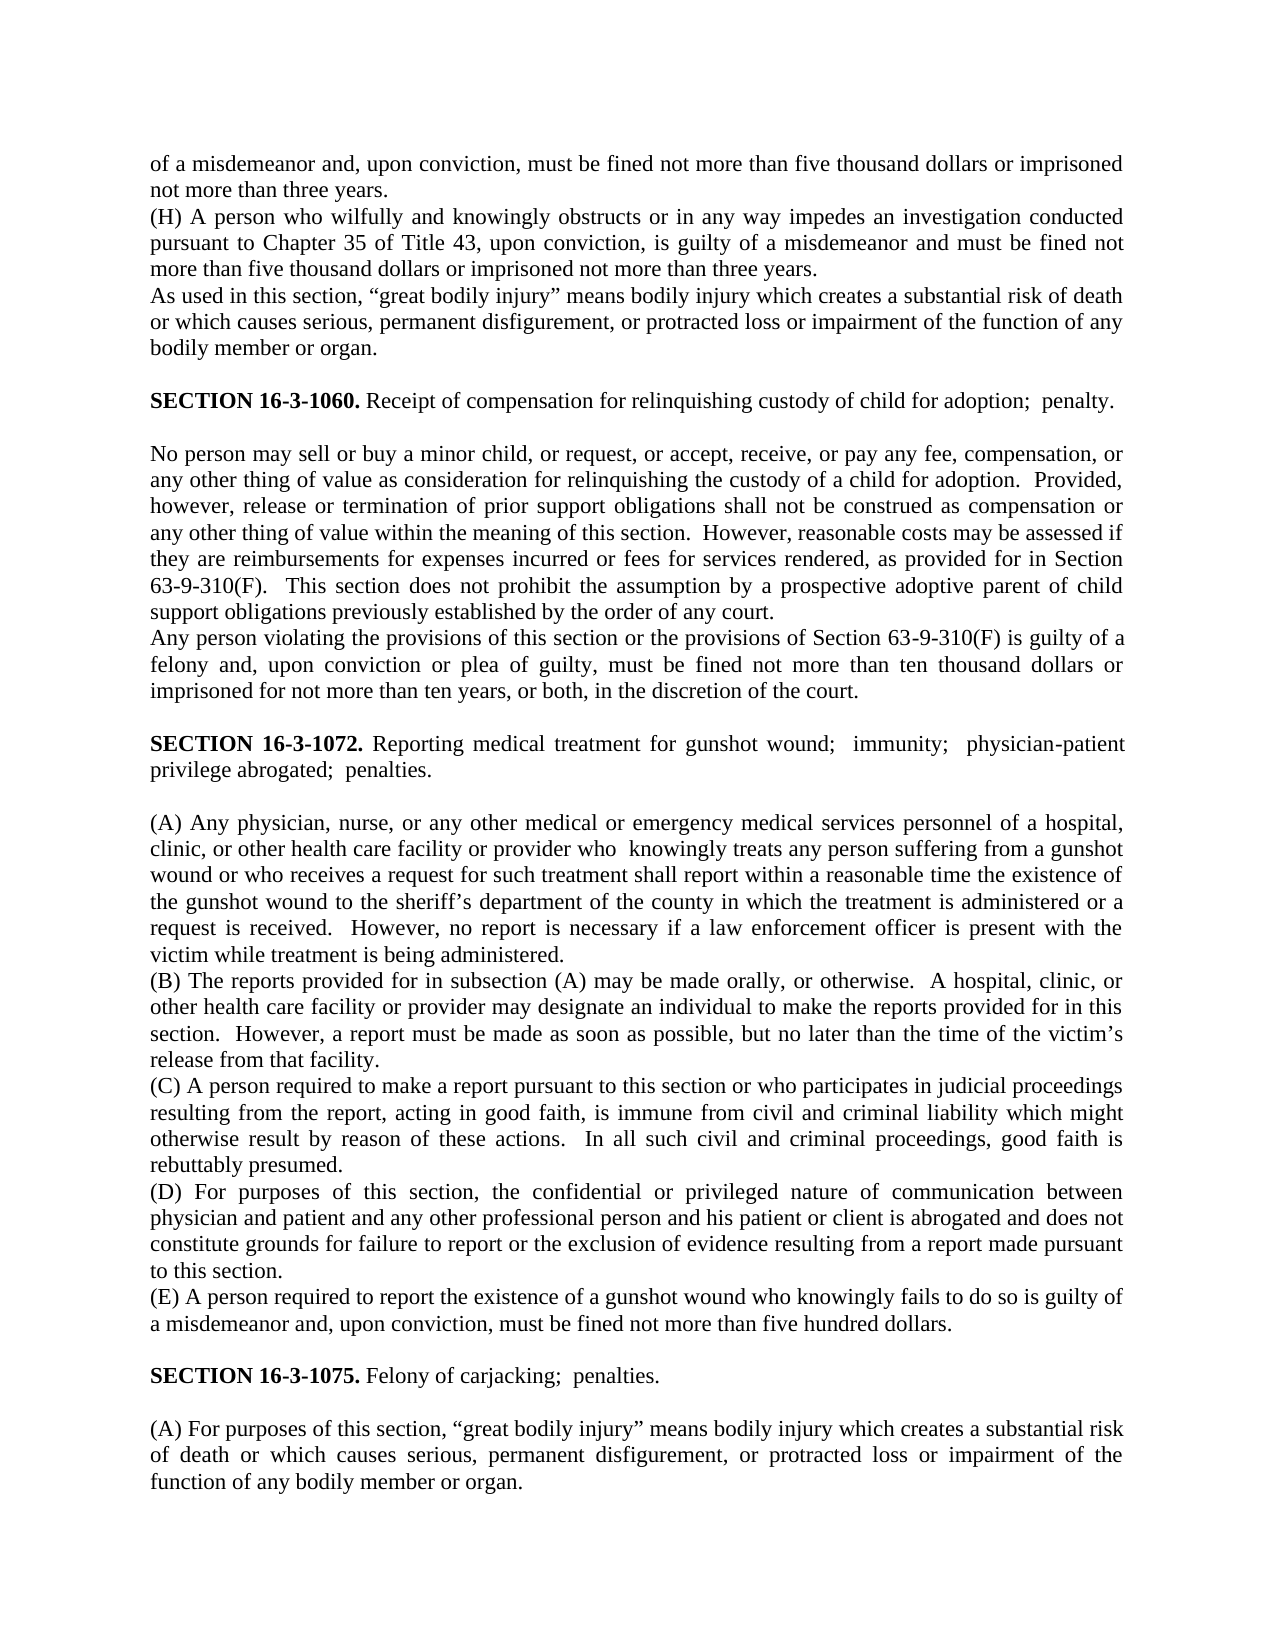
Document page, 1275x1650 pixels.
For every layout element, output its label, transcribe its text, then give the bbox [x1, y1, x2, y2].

text (C) A person required to make a report pursuant to this section or who participates in judicial proceedings resulting from the report, acting in good faith, is immune from civil and criminal liability which might otherwise result by reason of these actions. In all such civil and criminal proceedings, good faith is rebuttably presumed. [150, 1072, 1125, 1178]
text SECTION 16-3-1072. Reporting medical treatment for gunshot wound; immunity; physician-patient privilege abrogated; penalties. [150, 730, 1125, 782]
text SECTION 16-3-1060. Receipt of compensation for relinquishing custody of child for adoption; penalty. [150, 387, 1125, 413]
text (A) For purposes of this section, “great bodily injury” means bodily injury which creates a substantial risk of death or which causes serious, permanent disfigurement, or protracted loss or impairment of the function of any bodily member or organ. [150, 1415, 1125, 1494]
text (B) The reports provided for in subsection (A) may be made orally, or otherwise. A hospital, clinic, or other health care facility or provider may designate an individual to make the reports provided for in this section. However, a report must be made as soon as possible, but no later than the time of the victim’s release from that facility. [150, 967, 1125, 1072]
text (D) For purposes of this section, the confidential or privileged nature of communication between physician and patient and any other professional person and his patient or client is abrogated and does not constitute grounds for failure to report or the exclusion of evidence resulting from a report made pursuant to this section. [150, 1178, 1125, 1283]
text SECTION 16-3-1075. Felony of carjacking; penalties. [150, 1362, 1125, 1389]
text As used in this section, “great bodily injury” means bodily injury which creates a substantial risk of death or which causes serious, permanent disfigurement, or protracted loss or impairment of the function of any bodily member or organ. [150, 282, 1125, 361]
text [150, 150, 1125, 203]
text No person may sell or buy a minor child, or request, or accept, receive, or pay any fee, compensation, or any other thing of value as consideration for relinquishing the custody of a child for adoption. Provided, however, release or termination of prior support obligations shall not be construed as compensation or any other thing of value within the meaning of this section. However, reasonable costs may be assessed if they are reimbursements for expenses incurred or fees for services rendered, as provided for in Section 63-9-310(F). This section does not prohibit the assumption by a prospective adoptive parent of child support obligations previously established by the order of any court. [150, 440, 1125, 624]
text (E) A person required to report the existence of a gunshot wound who knowingly fails to do so is guilty of a misdemeanor and, upon conviction, must be fined not more than five hundred dollars. [150, 1283, 1125, 1336]
text (H) A person who wilfully and knowingly obstructs or in any way impedes an investigation conducted pursuant to Chapter 35 of Title 43, upon conviction, is guilty of a misdemeanor and must be fined not more than five thousand dollars or imprisoned not more than three years. [150, 203, 1125, 282]
text (A) Any physician, nurse, or any other medical or emergency medical services personnel of a hospital, clinic, or other health care facility or provider who knowingly treats any person suffering from a gunshot wound or who receives a request for such treatment shall report within a reasonable time the existence of the gunshot wound to the sheriff’s department of the county in which the treatment is administered or a request is received. However, no report is necessary if a law enforcement officer is present with the victim while treatment is being administered. [150, 809, 1125, 967]
text Any person violating the provisions of this section or the provisions of Section 63-9-310(F) is guilty of a felony and, upon conviction or plea of guilty, must be fined not more than ten thousand dollars or imprisoned for not more than ten years, or both, in the discretion of the court. [150, 624, 1125, 703]
